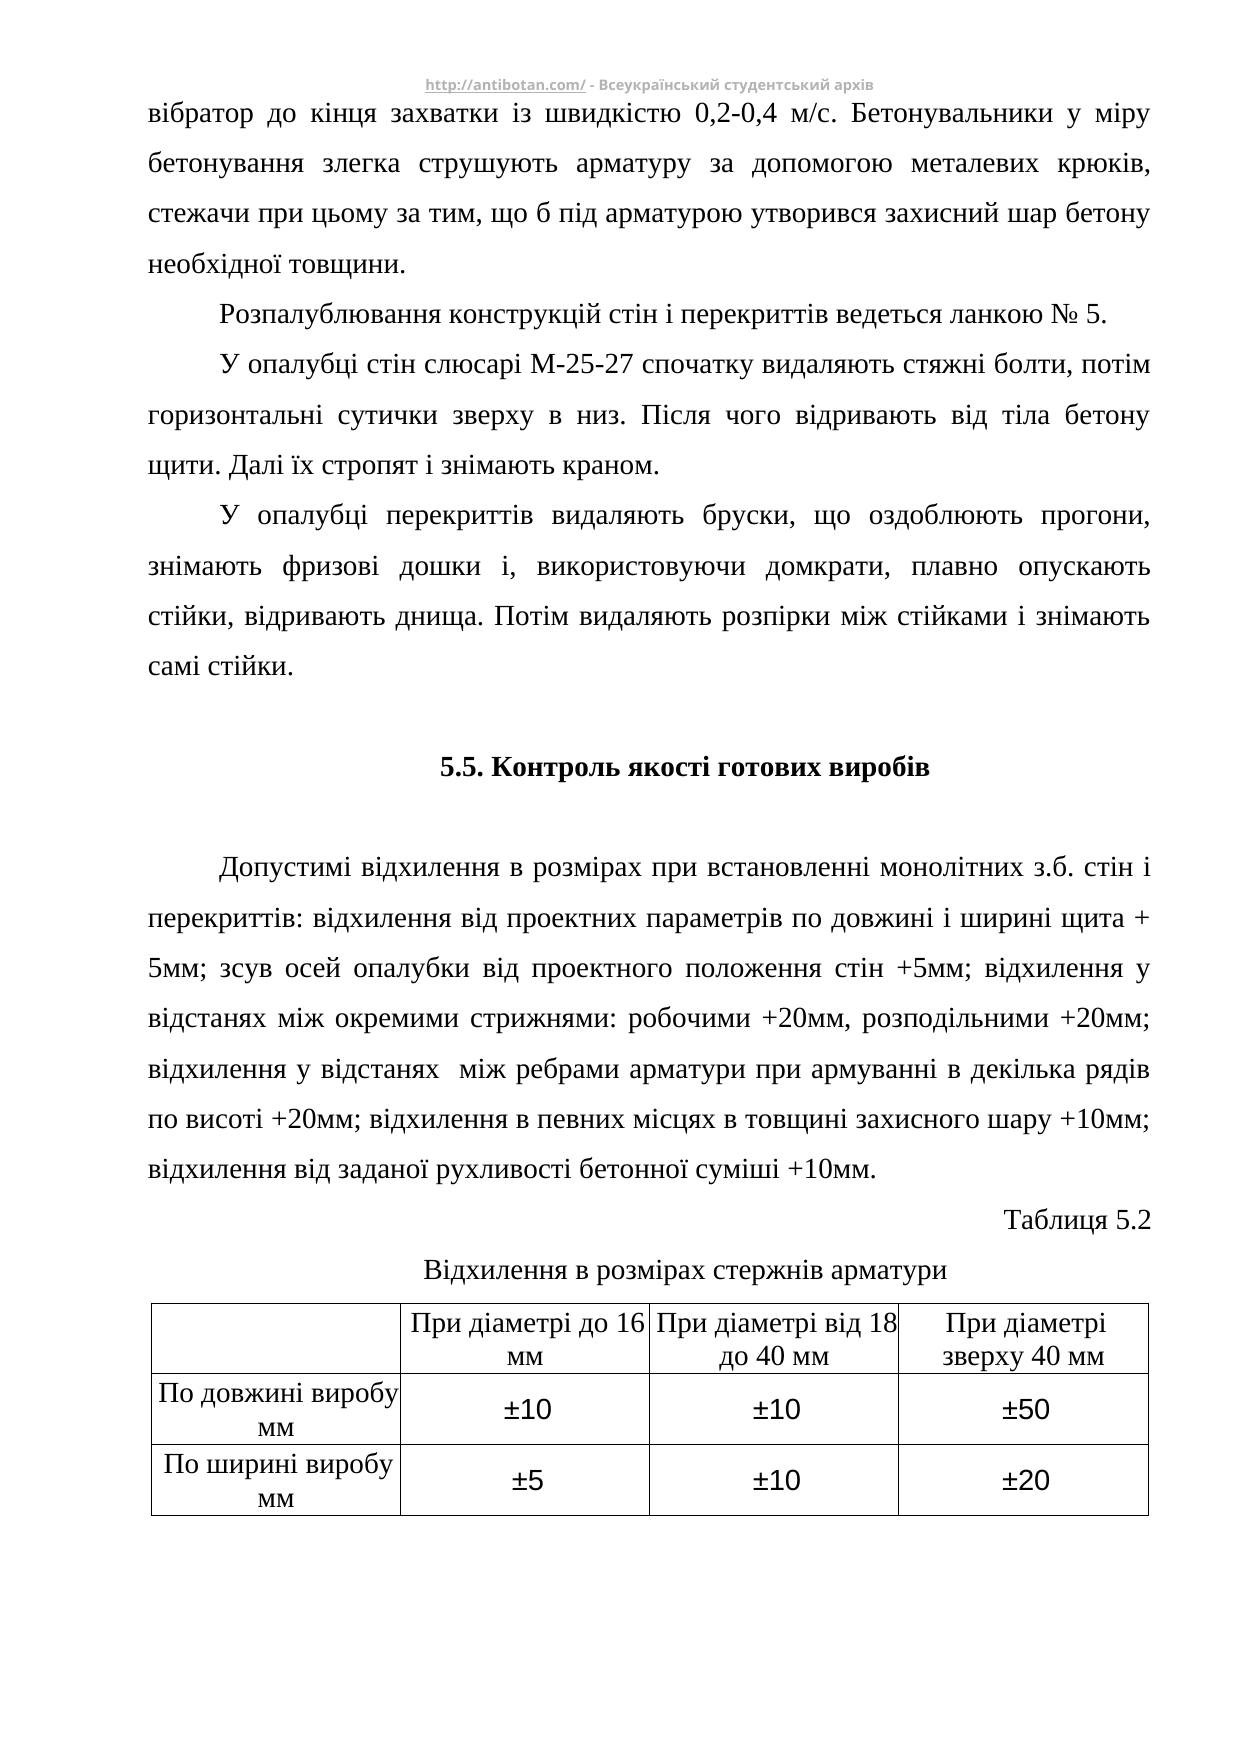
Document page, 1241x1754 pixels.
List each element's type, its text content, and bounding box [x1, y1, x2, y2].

text Таблиця 5.2 [148, 1202, 1152, 1235]
table_header [152, 1304, 400, 1373]
table_header При діаметрі від 18 до [650, 1304, 898, 1373]
table_cell ±10 [650, 1374, 898, 1444]
table_cell По ширині виробу мм [152, 1445, 400, 1515]
text У опалубці стін слюсарі М-25-27 спочатку видаляють стяжні болти, потім горизонтальні сутички зверху в низ. Після чого відривають від тіла бетону щити. Далі їх стропят і знімають краном. [148, 346, 1152, 481]
table_header При діаметрі до [401, 1304, 649, 1373]
table_cell ±20 [899, 1445, 1148, 1515]
text У опалубці перекриттів видаляють бруски, що оздоблюють прогони, знімають фризові дошки і, використовуючи домкрати, плавно опускають стійки, відривають днища. Потім видаляють розпірки між стійками і знімають самі стійки. [148, 497, 1152, 682]
text Відхилення в розмірах стержнів арматури [148, 1252, 1152, 1286]
text Розпалублювання конструкцій стін і перекриттів ведеться ланкою № 5. [148, 296, 1152, 330]
table_cell ±10 [401, 1374, 649, 1444]
table_header При діаметрі зверху [899, 1304, 1148, 1373]
text Допустимі відхилення в розмірах при встановленні монолітних з.б. стін і перекриттів: відхилення від проектних параметрів по довжині і ширині щита + 5мм; зсув осей опалубки від проектного положення стін +5мм; відхилення у відстанях між окремими стрижнями: робочими +20мм, розподільними +20мм; відхилення у відстанях між ребрами арматури при армуванні в декілька рядів по висоті +20мм; відхилення в певних місцях в товщині захисного шару +10мм; відхилення від заданої рухливості бетонної суміші +10мм. [148, 849, 1152, 1185]
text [148, 95, 1152, 279]
table_cell ±50 [899, 1374, 1148, 1444]
table_cell ±5 [401, 1445, 649, 1515]
table_cell ±10 [650, 1445, 898, 1515]
table_cell По довжині виробу мм [152, 1374, 400, 1444]
text 5.5. Контроль якості готових виробів [148, 749, 1152, 782]
